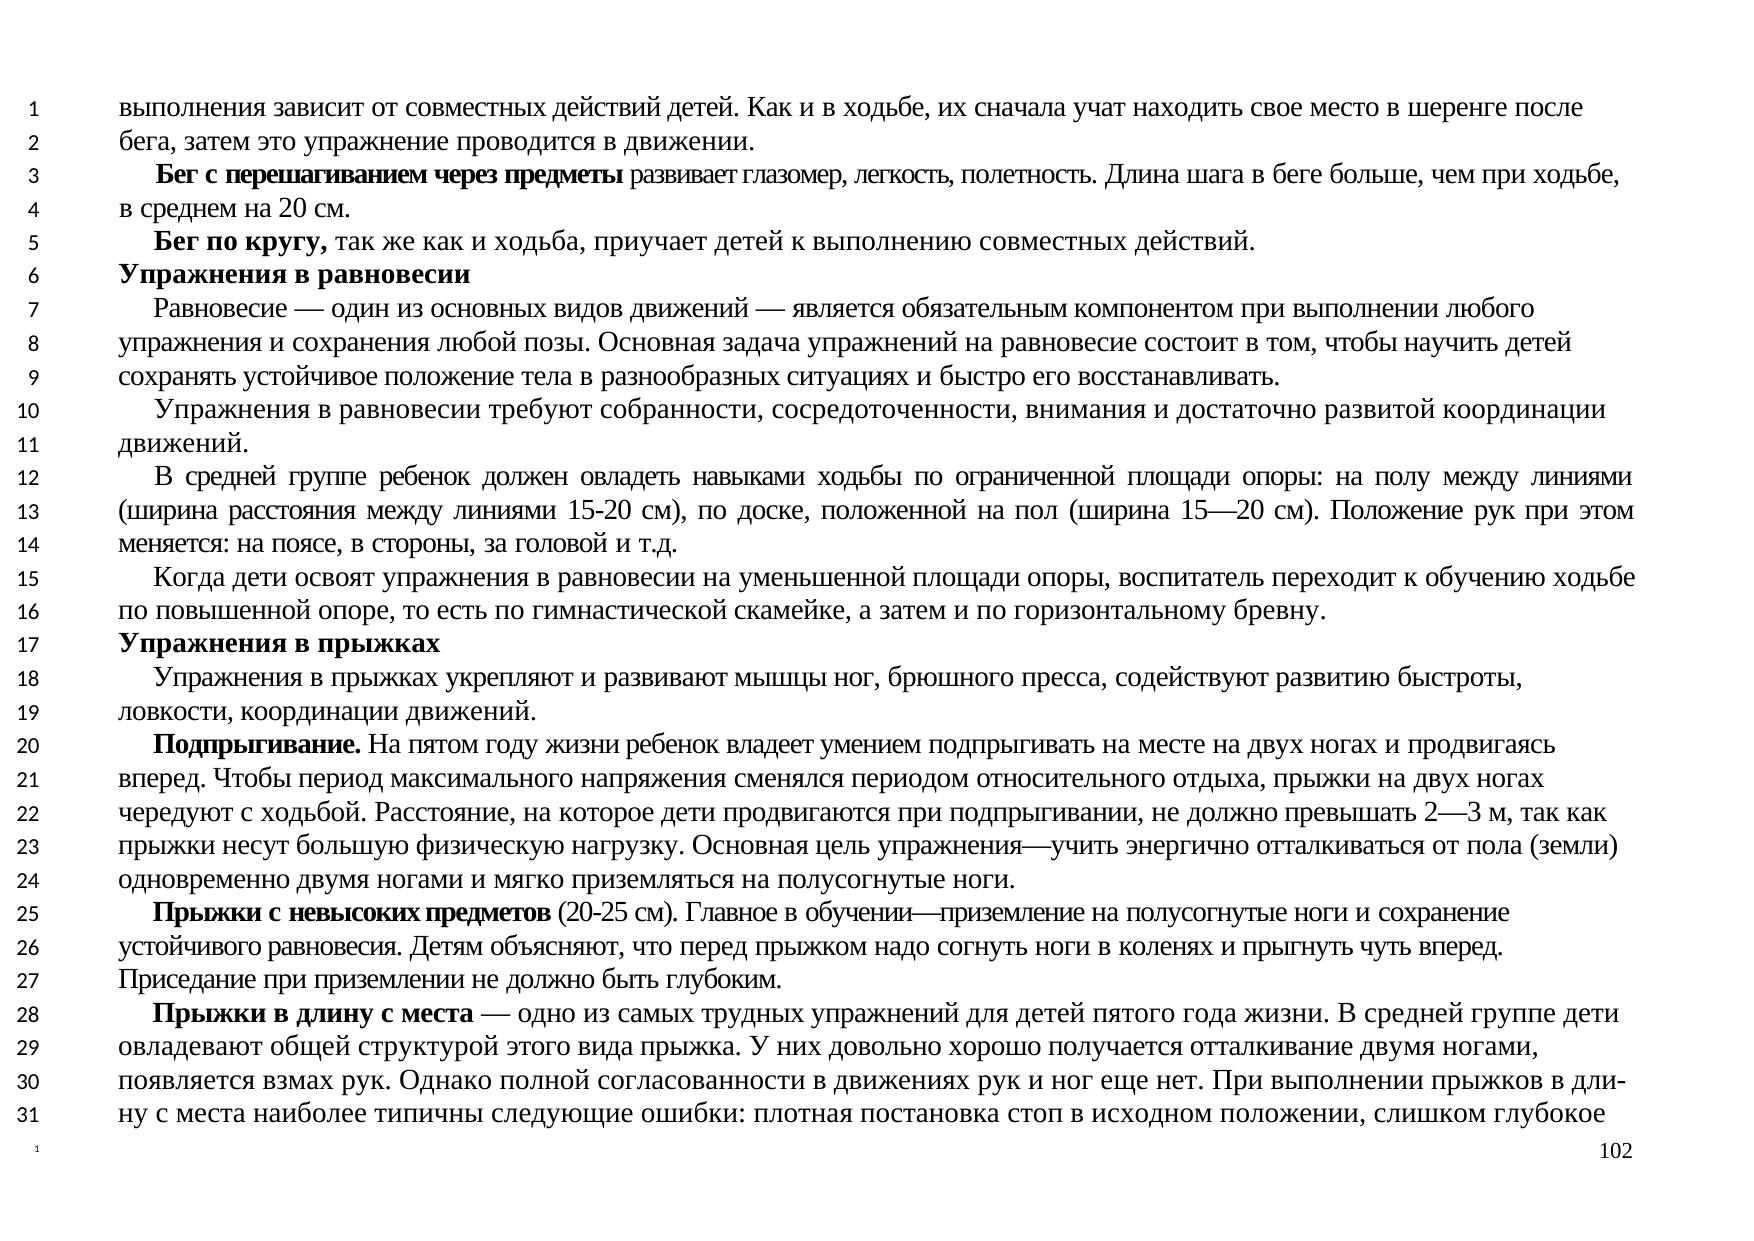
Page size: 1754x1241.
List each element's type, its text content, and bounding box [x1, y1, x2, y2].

text Упражнения в равновесии требуют собранности, сосредоточенности, внимания и достаточно развитой координации движений. [118, 391, 1624, 458]
text В средней группе ребенок должен овладеть навыками ходьбы по ограниченной площади опоры: на полу между линиями (ширина расстояния между линиями 15-20 см), по доске, положенной на пол (ширина 15—20 см). Положение рук при этом меняется: на поясе, в стороны, за головой и т.д. [118, 458, 1635, 559]
text Прыжки в длину с места — одно из самых трудных упражнений для детей пятого года жизни. В средней группе дети овладевают общей структурой этого вида прыжка. У них довольно хорошо получается отталкивание двумя ногами, [118, 995, 1754, 1062]
text Прыжки с невысоких предметов (20-25 см). Главное в обучении—приземление на полусогнутые ноги и сохранение устойчивого равновесия. Детям объясняют, что перед прыжком надо согнуть ноги в коленях и прыгнуть чуть вперед. Приседание при приземлении не должно быть глубоким. [118, 894, 1640, 995]
text Упражнения в прыжках укрепляют и развивают мышцы ног, брюшного пресса, содействуют развитию быстроты, ловкости, координации движений. [118, 659, 1579, 727]
text Бег с перешагиванием через предметы развивает глазомер, легкость, полетность. Длина шага в беге больше, чем при ходьбе, в среднем на 20 см. [119, 156, 1635, 223]
text выполнения зависит от совместных действий детей. Как и в ходьбе, их сначала учат находить свое место в шеренге после бега, затем это упражнение проводится в движении. [118, 89, 1624, 156]
text Подпрыгивание. На пятом году жизни ребенок владеет умением подпрыгивать на месте на двух ногах и продвигаясь вперед. Чтобы период максимального напряжения сменялся периодом относительного отдыха, прыжки на двух ногах чередуют с ходьбой. Расстояние, на которое дети продвигаются при подпрыгивании, не должно превышать 2—3 м, так как прыжки несут большую физическую нагрузку. Основная цель упражнения—учить энергично отталкиваться от пола (земли) одновременно двумя ногами и мягко приземляться на полусогнутые ноги. [118, 727, 1624, 894]
text появляется взмах рук. Однако полной согласованности в движениях рук и ног еще нет. При выполнении прыжков в дли- ну с места наиболее типичны следующие ошибки: плотная постановка стоп в исходном положении, слишком глубокое [118, 1062, 1635, 1129]
text Равновесие — один из основных видов движений — является обязательным компонентом при выполнении любого упражнения и сохранения любой позы. Основная задача упражнений на равновесие состоит в том, чтобы научить детей сохранять устойчивое положение тела в разнообразных ситуациях и быстро его восстанавливать. [118, 291, 1579, 391]
subtitle Упражнения в равновесии [118, 257, 1754, 291]
subtitle Упражнения в прыжках [118, 626, 1754, 659]
text Когда дети освоят упражнения в равновесии на уменьшенной площади опоры, воспитатель переходит к обучению ходьбе по повышенной опоре, то есть по гимнастической скамейке, а затем и по горизонтальному бревну. [118, 559, 1636, 626]
text Бег по кругу, так же как и ходьба, приучает детей к выполнению совместных действий. [153, 223, 1754, 257]
